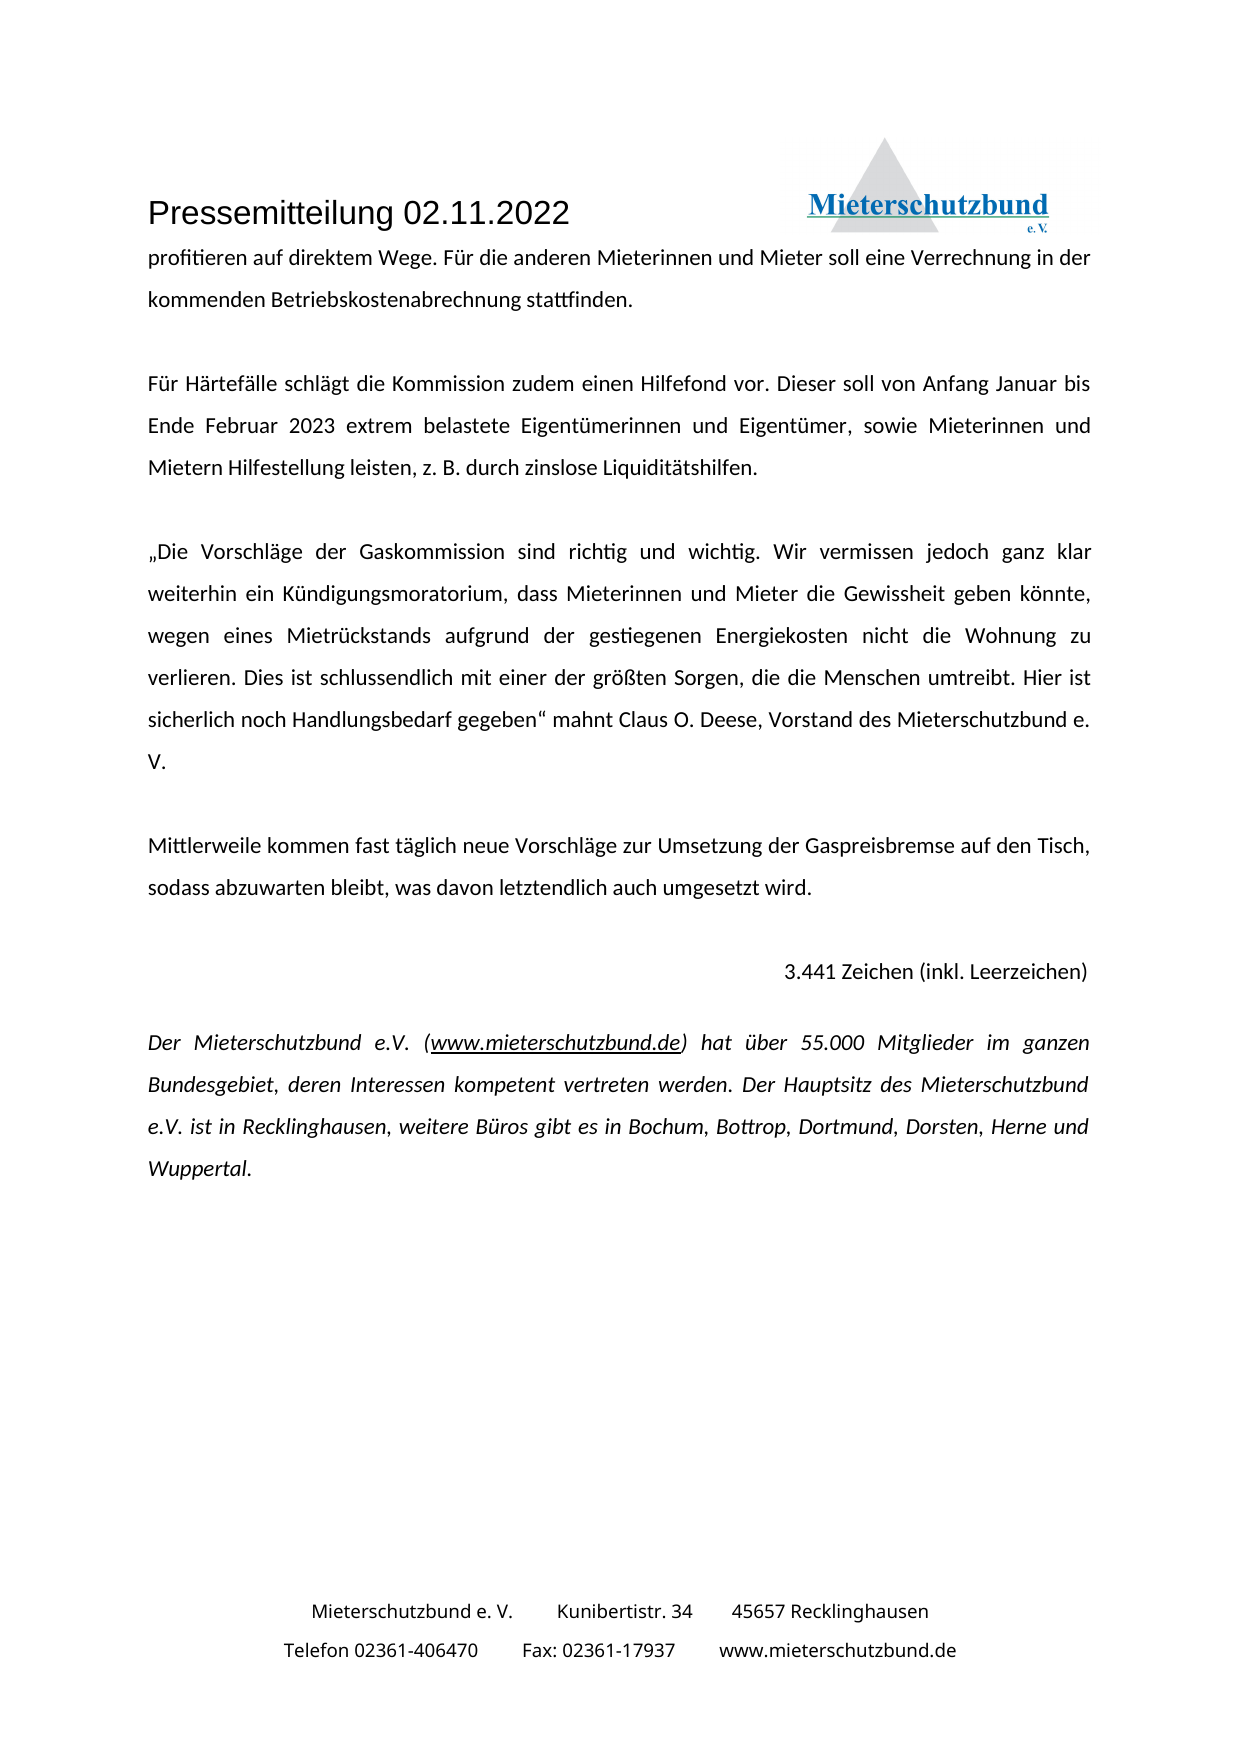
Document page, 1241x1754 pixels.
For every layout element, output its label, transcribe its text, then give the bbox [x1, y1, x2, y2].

picture [779, 137, 1102, 235]
text 3.441 Zeichen (inkl. Leerzeichen) [738, 957, 1093, 985]
text Für Härtefälle schlägt die Kommission zudem einen Hilfefond vor. Dieser soll von Anfang Januar bis Ende Februar 2023 extrem belastete Eigentümerinnen und Eigentümer, sowie Mieterinnen und Mietern Hilfestellung leisten, z. B. durch zinslose Liquiditätshilfen. [148, 369, 1093, 481]
text Der Mieterschutzbund e.V. (www.mieterschutzbund.de) hat über 55.000 Mitglieder im ganzen Bundesgebiet, deren Interessen kompetent vertreten werden. Der Hauptsitz des Mieterschutzbund e.V. ist in Recklinghausen, weitere Büros gibt es in Bochum, Bottrop, Dortmund, Dorsten, Herne und Wuppertal. [148, 1028, 1093, 1182]
text Mittlerweile kommen fast täglich neue Vorschläge zur Umsetzung der Gaspreisbremse auf den Tisch, sodass abzuwarten bleibt, was davon letztendlich auch umgesetzt wird. [148, 831, 1093, 901]
text „Die Vorschläge der Gaskommission sind richtig und wichtig. Wir vermissen jedoch ganz klar weiterhin ein Kündigungsmoratorium, dass Mieterinnen und Mieter die Gewissheit geben könnte, wegen eines Mietrückstands aufgrund der gestiegenen Energiekosten nicht die Wohnung zu verlieren. Dies ist schlussendlich mit einer der größten Sorgen, die die Menschen umtreibt. Hier ist sicherlich noch Handlungsbedarf gegeben“ mahnt Claus O. Deese, Vorstand des Mieterschutzbund e. V. [148, 537, 1093, 775]
